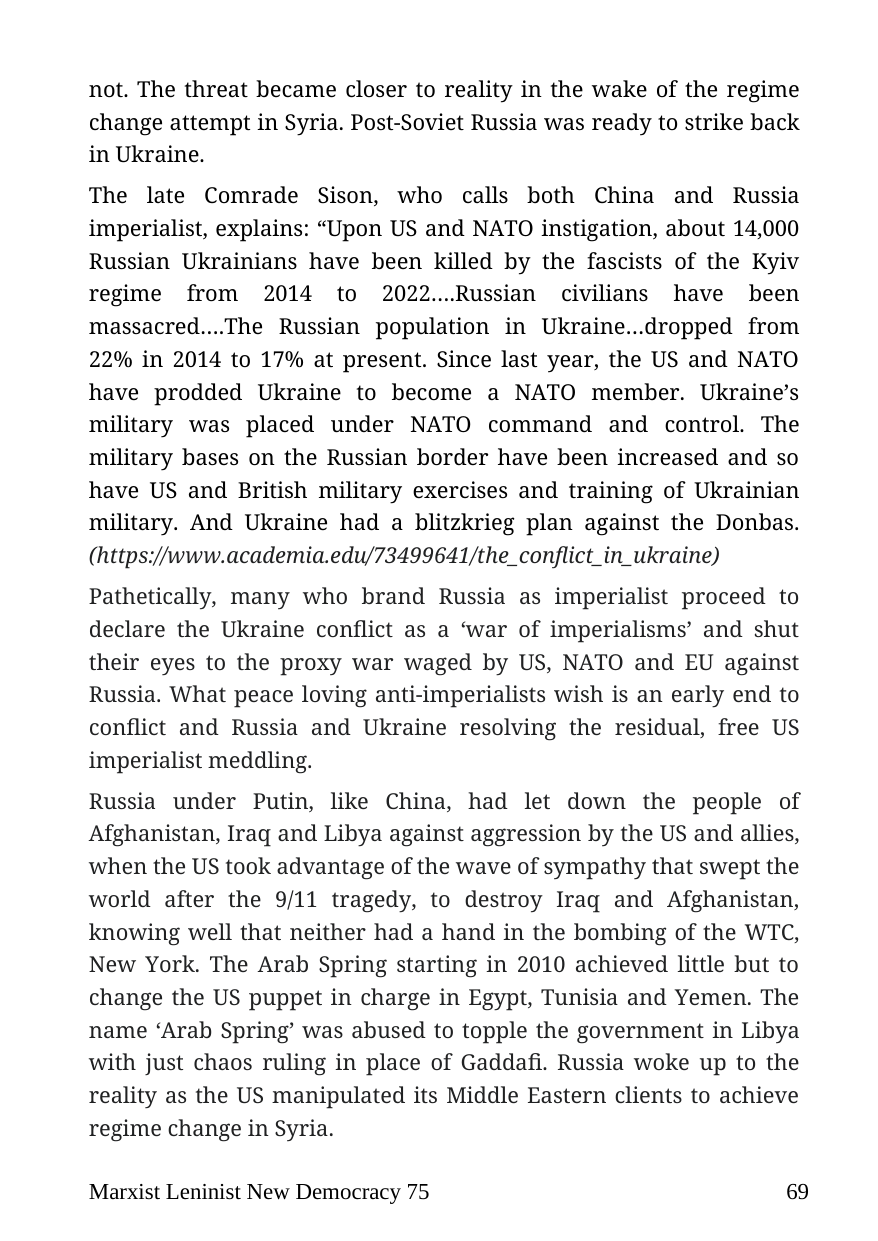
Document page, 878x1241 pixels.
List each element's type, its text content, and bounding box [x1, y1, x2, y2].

text The late Comrade Sison, who calls both China and Russia imperialist, explains: “Upon US and NATO instigation, about 14,000 Russian Ukrainians have been killed by the fascists of the Kyiv regime from 2014 to 2022….Russian civilians have been massacred….The Russian population in Ukraine…dropped from 22% in 2014 to 17% at present. Since last year, the US and NATO have prodded Ukraine to become a NATO member. Ukraine’s military was placed under NATO command and control. The military bases on the Russian border have been increased and so have US and British military exercises and training of Ukrainian military. And Ukraine had a blitzkrieg plan against the Donbas. (https://www.academia.edu/73499641/the_conflict_in_ukraine) [89, 180, 800, 570]
text Pathetically, many who brand Russia as imperialist proceed to declare the Ukraine conflict as a ‘war of imperialisms’ and shut their eyes to the proxy war waged by US, NATO and EU against Russia. What peace loving anti-imperialists wish is an early end to conflict and Russia and Ukraine resolving the residual, free US imperialist meddling. [89, 742, 800, 774]
